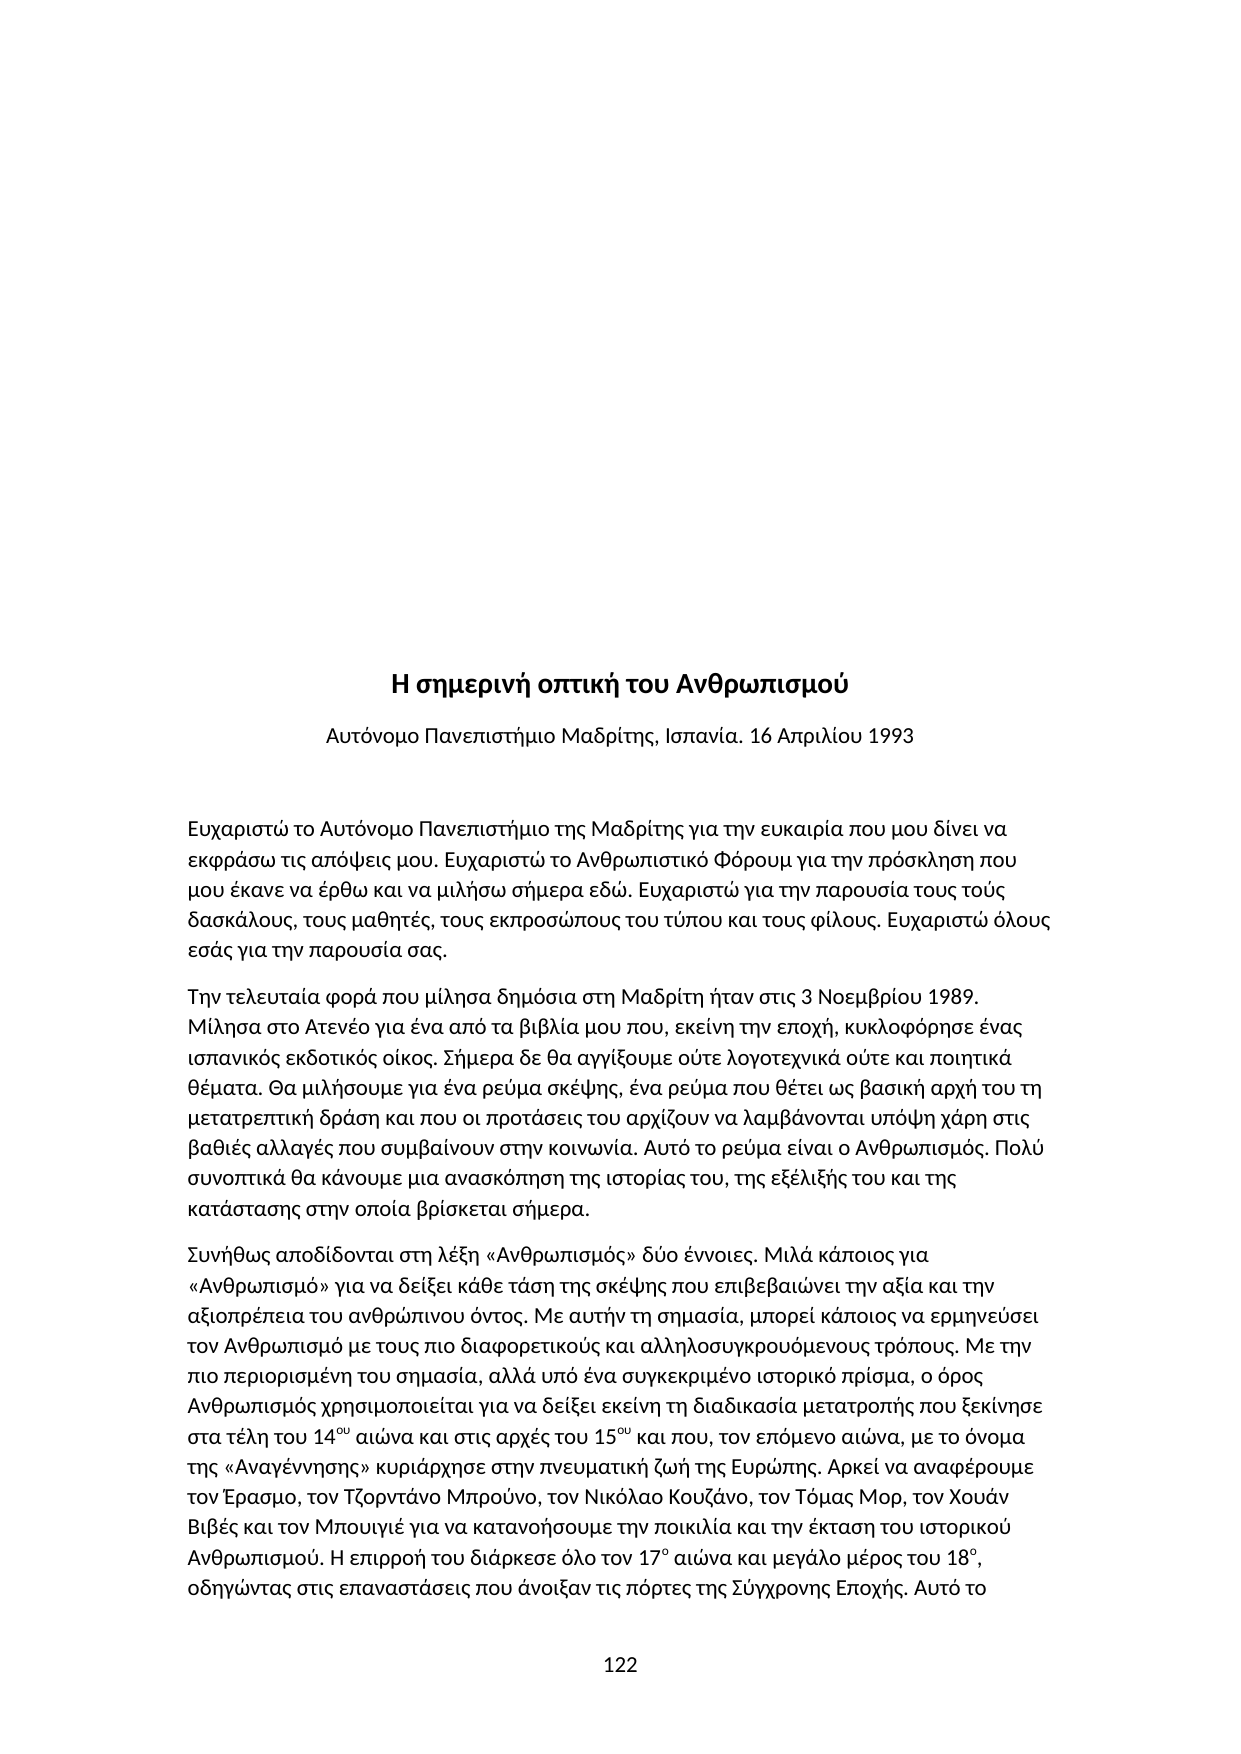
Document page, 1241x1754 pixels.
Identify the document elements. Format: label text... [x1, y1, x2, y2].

text Η σημερινή οπτική του Ανθρωπισμού [187, 666, 1053, 701]
text Την τελευταία φορά που μίλησα δημόσια στη Μαδρίτη ήταν στις 3 Νοεμβρίου 1989. Μίλησα στο Ατενέο για ένα από τα βιβλία μου που, εκείνη την εποχή, κυκλοφόρησε ένας ισπανικός εκδοτικός οίκος. Σήμερα δε θα αγγίξουμε ούτε λογοτεχνικά ούτε και ποιητικά θέματα. Θα μιλήσουμε για ένα ρεύμα σκέψης, ένα ρεύμα που θέτει ως βασική αρχή του τη μετατρεπτική δράση και που οι προτάσεις του αρχίζουν να λαμβάνονται υπόψη χάρη στις βαθιές αλλαγές που συμβαίνουν στην κοινωνία. Αυτό το ρεύμα είναι ο Ανθρωπισμός. Πολύ συνοπτικά θα κάνουμε μια ανασκόπηση της ιστορίας του, της εξέλιξής του και της κατάστασης στην οποία βρίσκεται σήμερα. [187, 982, 1053, 1222]
text Αυτόνομο Πανεπιστήμιο Μαδρίτης, Ισπανία. 16 Απριλίου 1993 [187, 721, 1053, 749]
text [187, 1241, 1053, 1601]
text Ευχαριστώ το Αυτόνομο Πανεπιστήμιο της Μαδρίτης για την ευκαιρία που μου δίνει να εκφράσω τις απόψεις μου. Ευχαριστώ το Ανθρωπιστικό Φόρουμ για την πρόσκληση που μου έκανε να έρθω και να μιλήσω σήμερα εδώ. Ευχαριστώ για την παρουσία τους τούς δασκάλους, τους μαθητές, τους εκπροσώπους του τύπου και τους φίλους. Ευχαριστώ όλους εσάς για την παρουσία σας. [187, 814, 1053, 963]
